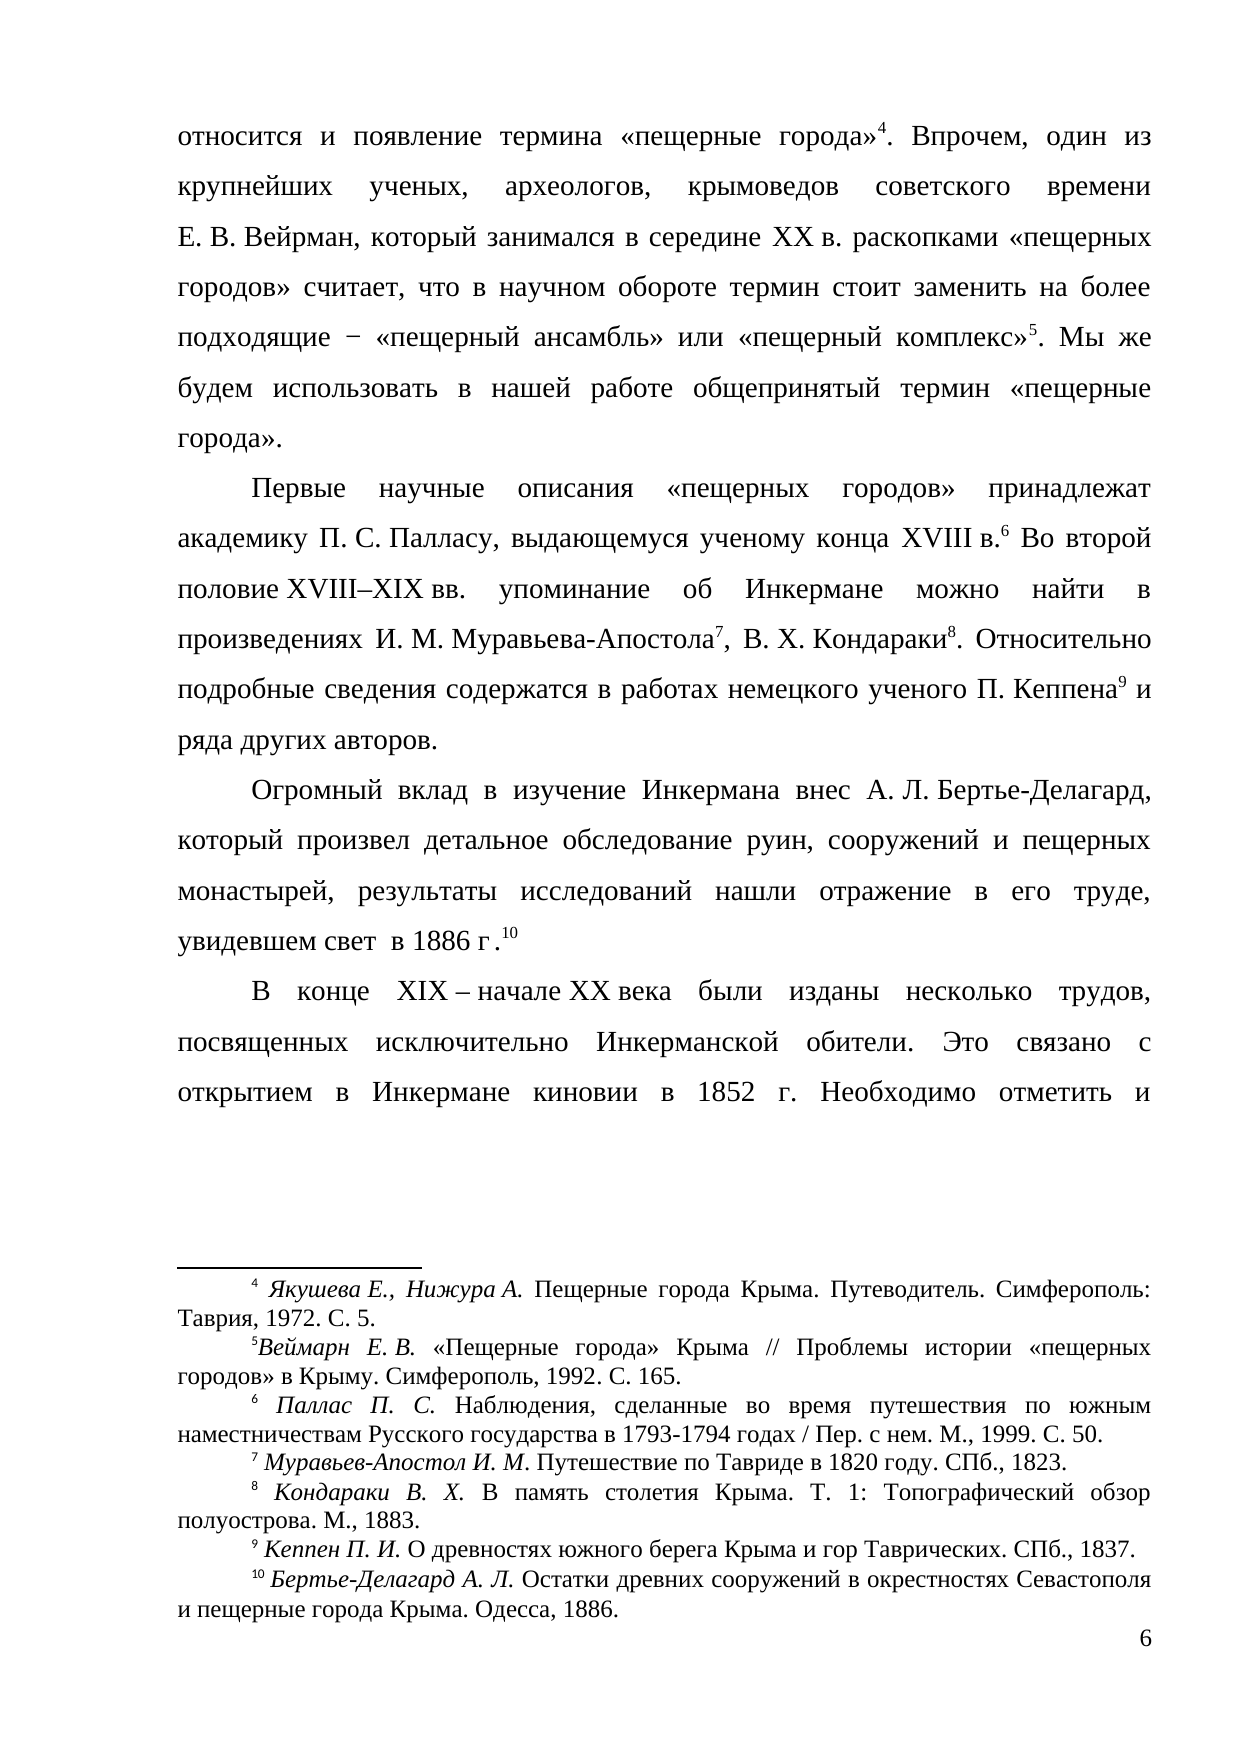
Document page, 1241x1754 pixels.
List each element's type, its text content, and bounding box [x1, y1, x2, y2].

text Первые научные описания «пещерных городов» принадлежат академику П. С. Палласу, выдающемуся ученому конца XVIII в. Во второй половие XVIII–XIX вв. упоминание об Инкермане можно найти в произведениях И. М. Муравьева-Апостола, В. Х. Кондараки. Относительно подробные сведения содержатся в работах немецкого ученого П. Кеппена и ряда других авторов. [177, 470, 1152, 755]
text Огромный вклад в изучение Инкермана внес А. Л. Бертье-Делагард, который произвел детальное обследование руин, сооружений и пещерных монастырей, результаты исследований нашли отражение в его труде, увидевшем свет в 1886 г . [177, 772, 1152, 957]
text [177, 118, 1152, 453]
text В конце XIX – начале XX века были изданы несколько трудов, посвященных исключительно Инкерманской обители. Это связано с открытием в Инкермане киновии в 1852 г. Необходимо отметить и произведения историко-описательного характера таких авторов как И. Н. Огронович, М. Феофилов, М. Протопопов. [177, 973, 1152, 1074]
